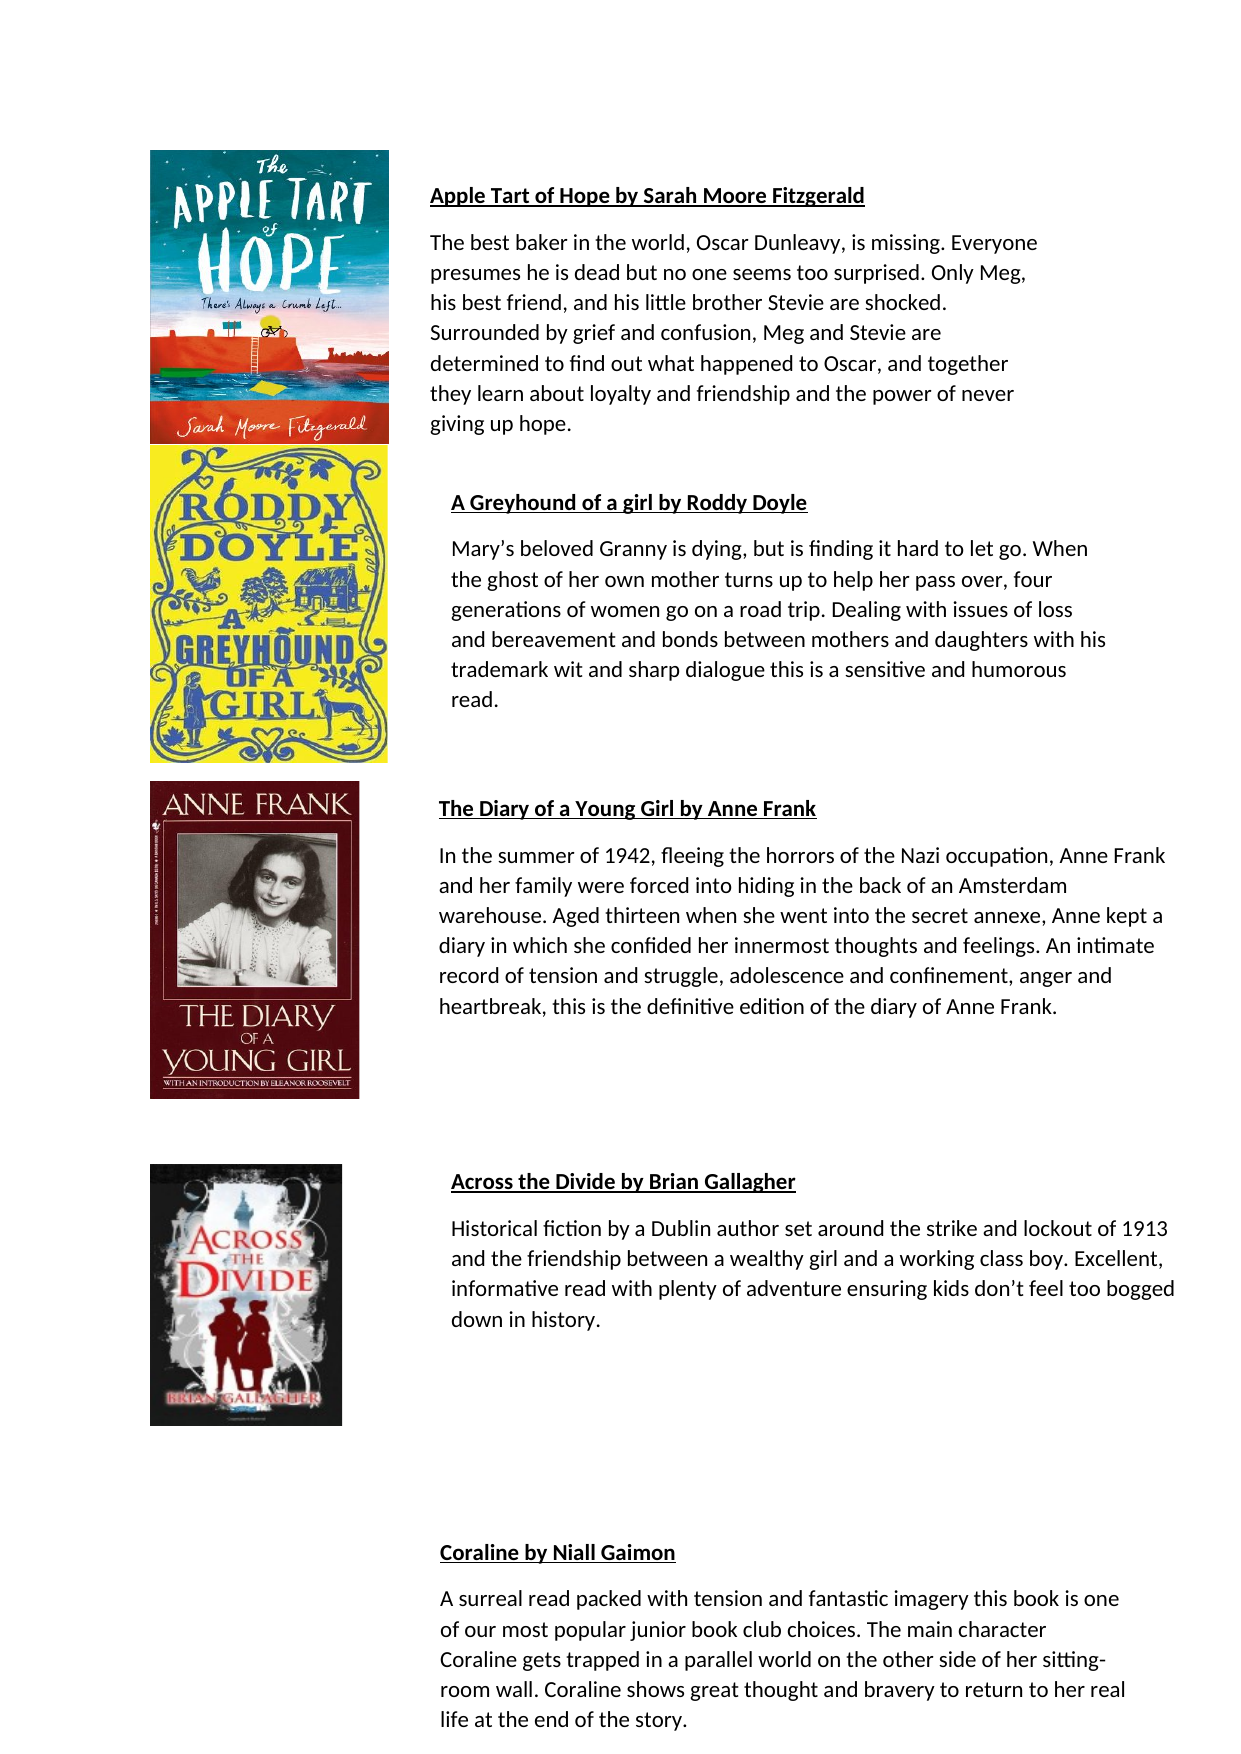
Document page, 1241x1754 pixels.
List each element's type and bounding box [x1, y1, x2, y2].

picture [150, 1164, 343, 1426]
picture [150, 445, 388, 763]
picture [150, 150, 389, 444]
picture [150, 781, 360, 1099]
picture [188, 391, 201, 396]
